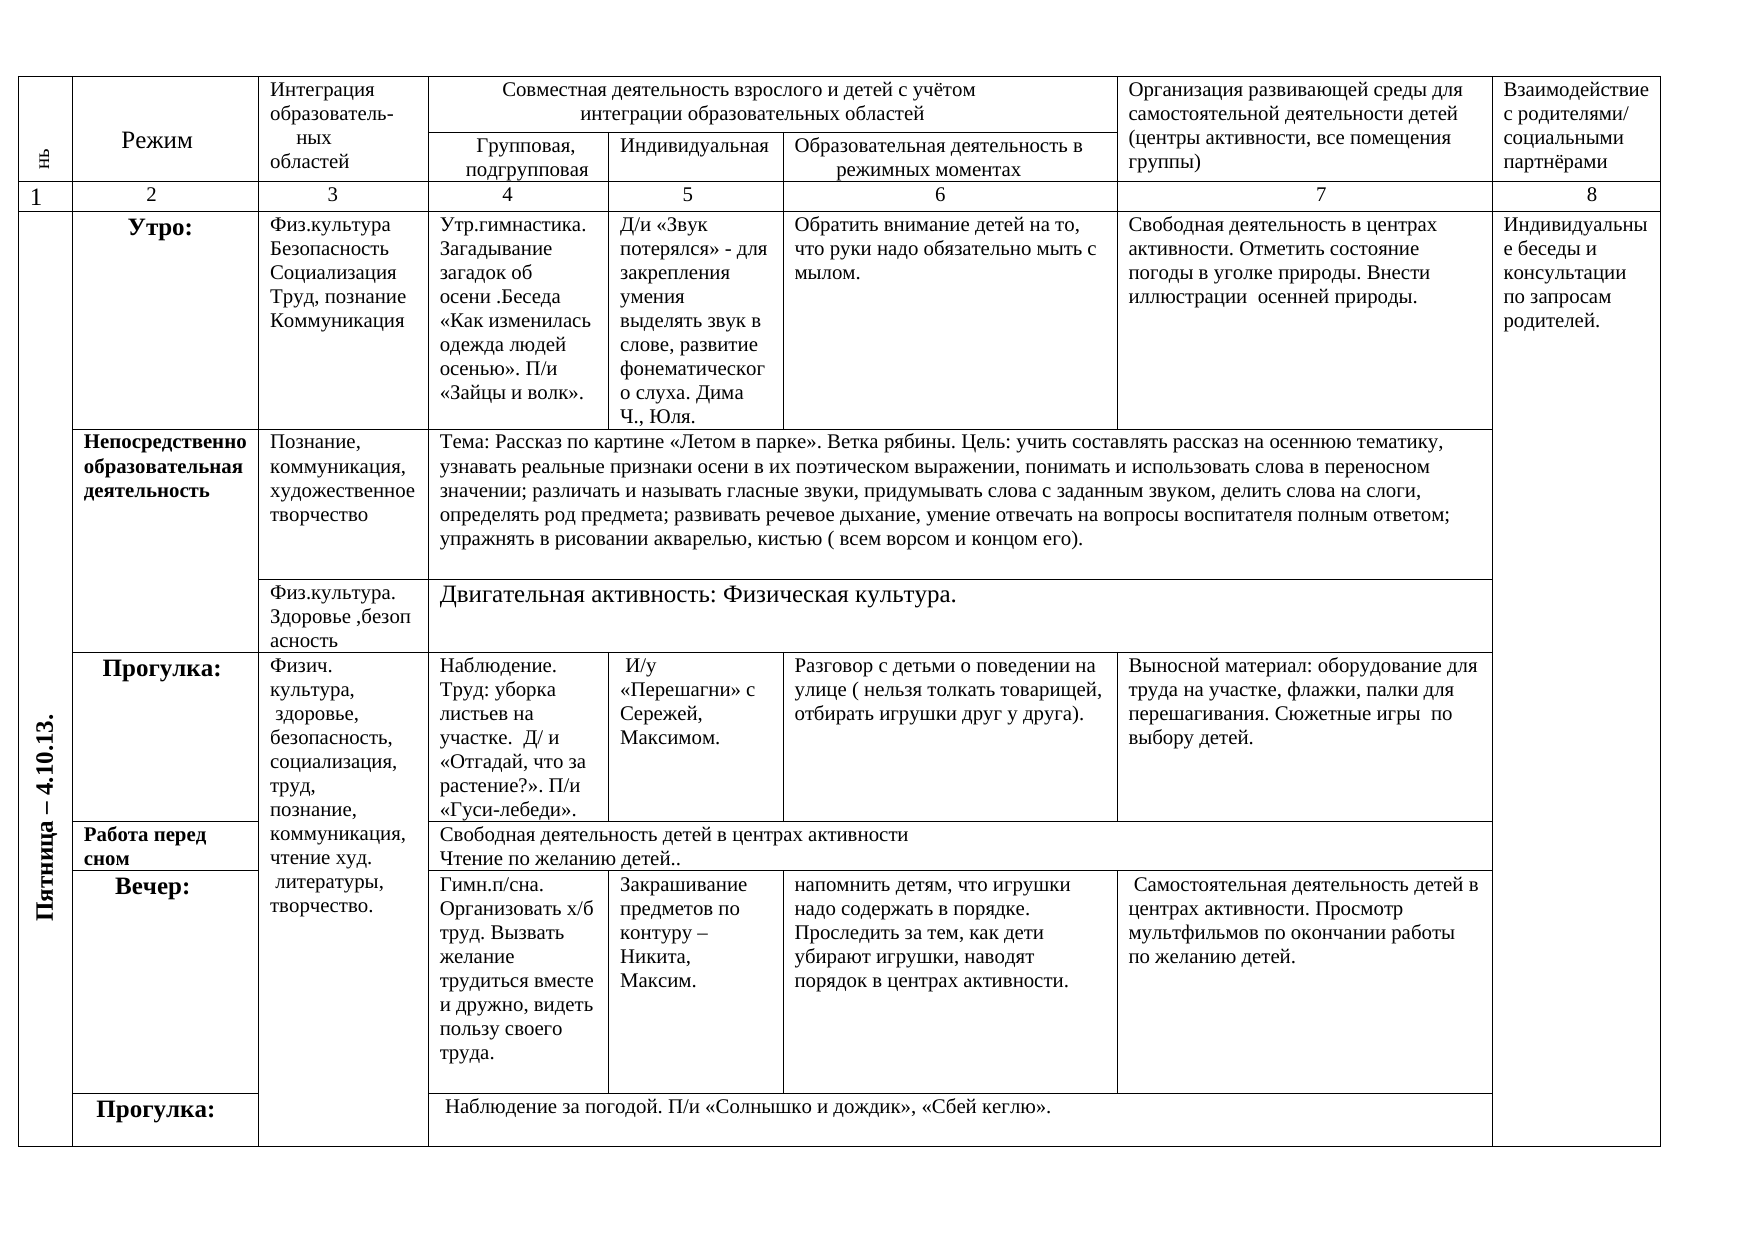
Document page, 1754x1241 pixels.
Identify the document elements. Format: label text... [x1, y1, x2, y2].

table_cell Разговор с детьми о поведении на улице ( нельзя толкать товарищей, отбирать игрушки друг у друга). [784, 653, 1117, 821]
table_cell Непосредственно образовательная деятельность [73, 430, 258, 652]
table_cell Д/и «Звук потерялся» - для закрепления умения выделять звук в слове, развитие фонематического слуха. Дима Ч., Юля. [609, 212, 783, 428]
table_cell Утро: [73, 212, 258, 428]
table_cell 5 [609, 182, 783, 211]
table_cell Познание, коммуникация, художественное творчество [259, 430, 428, 578]
table_cell 4 [429, 182, 608, 211]
table_cell Наблюдение за погодой. П/и «Солнышко и дождик», «Сбей кеглю». [429, 1094, 1492, 1146]
table_cell Физ.культура Безопасность Социализация Труд, познание Коммуникация [259, 212, 428, 428]
table_header Совместная деятельность взрослого и детей с учётом интеграции образовательных областей [429, 77, 1117, 132]
table_cell Закрашивание предметов по контуру – Никита, Максим. [609, 871, 783, 1093]
table_cell Образовательная деятельность в режимных моментах [784, 133, 1117, 181]
table_cell Свободная деятельность в центрах активности. Отметить состояние погоды в уголке природы. Внести иллюстрации осенней природы. [1118, 212, 1492, 428]
table_cell Выносной материал: оборудование для труда на участке, флажки, палки для перешагивания. Сюжетные игры по выбору детей. [1118, 653, 1492, 821]
table_cell Индивидуальная [609, 133, 783, 181]
table_cell 8 [1493, 182, 1660, 211]
table_cell Индивидуальные беседы и консультации по запросам родителей. [1493, 212, 1660, 1146]
table_cell Утр.гимнастика. Загадывание загадок об осени .Беседа «Как изменилась одежда людей осенью». П/и «Зайцы и волк». [429, 212, 608, 428]
table_cell Работа перед сном [73, 822, 258, 870]
table_cell Наблюдение. Труд: уборка листьев на участке. Д/ и «Отгадай, что за растение?». П/и «Гуси-лебеди». [429, 653, 608, 821]
table_cell Вечер: [73, 871, 258, 1093]
table_cell 3 [259, 182, 428, 211]
table_cell Свободная деятельность детей в центрах активности Чтение по желанию детей.. [429, 822, 1492, 870]
table_cell Самостоятельная деятельность детей в центрах активности. Просмотр мультфильмов по окончании работы по желанию детей. [1118, 871, 1492, 1093]
table_header Взаимодействие с родителями/ социальными партнёрами [1493, 77, 1660, 181]
table_header Интеграция образователь- ных областей [259, 77, 428, 181]
table_cell 7 [1118, 182, 1492, 211]
table_cell Групповая, подгрупповая [429, 133, 608, 181]
table_cell 1 [19, 182, 72, 211]
table_cell Прогулка: [73, 653, 258, 821]
table_cell напомнить детям, что игрушки надо содержать в порядке. Проследить за тем, как дети убирают игрушки, наводят порядок в центрах активности. [784, 871, 1117, 1093]
table_cell Физич. культура, здоровье, безопасность, социализация, труд, познание, коммуникация, чтение худ. литературы, творчество. [259, 653, 428, 1146]
table_cell Обратить внимание детей на то, что руки надо обязательно мыть с мылом. [784, 212, 1117, 428]
table_cell Двигательная активность: Физическая культура. [429, 580, 1492, 652]
table_cell Гимн.п/сна. Организовать х/б труд. Вызвать желание трудиться вместе и дружно, видеть пользу своего труда. [429, 871, 608, 1093]
table_cell Физ.культура. Здоровье ,безопасность [259, 580, 428, 652]
table_cell Тема: Рассказ по картине «Летом в парке». Ветка рябины. Цель: учить составлять рассказ на осеннюю тематику, узнавать реальные признаки осени в их поэтическом выражении, понимать и использовать слова в переносном значении; различать и называть гласные звуки, придумывать слова с заданным звуком, делить слова на слоги, определять род предмета; развивать речевое дыхание, умение отвечать на вопросы воспитателя полным ответом; упражнять в рисовании акварелью, кистью ( всем ворсом и концом его). [429, 430, 1492, 578]
table_header Режим [73, 77, 258, 181]
table_header нь недели [19, 77, 72, 181]
table_cell Прогулка: [73, 1094, 258, 1146]
table_header Организация развивающей среды для самостоятельной деятельности детей (центры активности, все помещения группы) [1118, 77, 1492, 181]
table_cell 2 [73, 182, 258, 211]
table_cell Пятница – 4.10.13. [19, 212, 72, 1146]
table_cell И/у «Перешагни» с Сережей, Максимом. [609, 653, 783, 821]
table_cell 6 [784, 182, 1117, 211]
